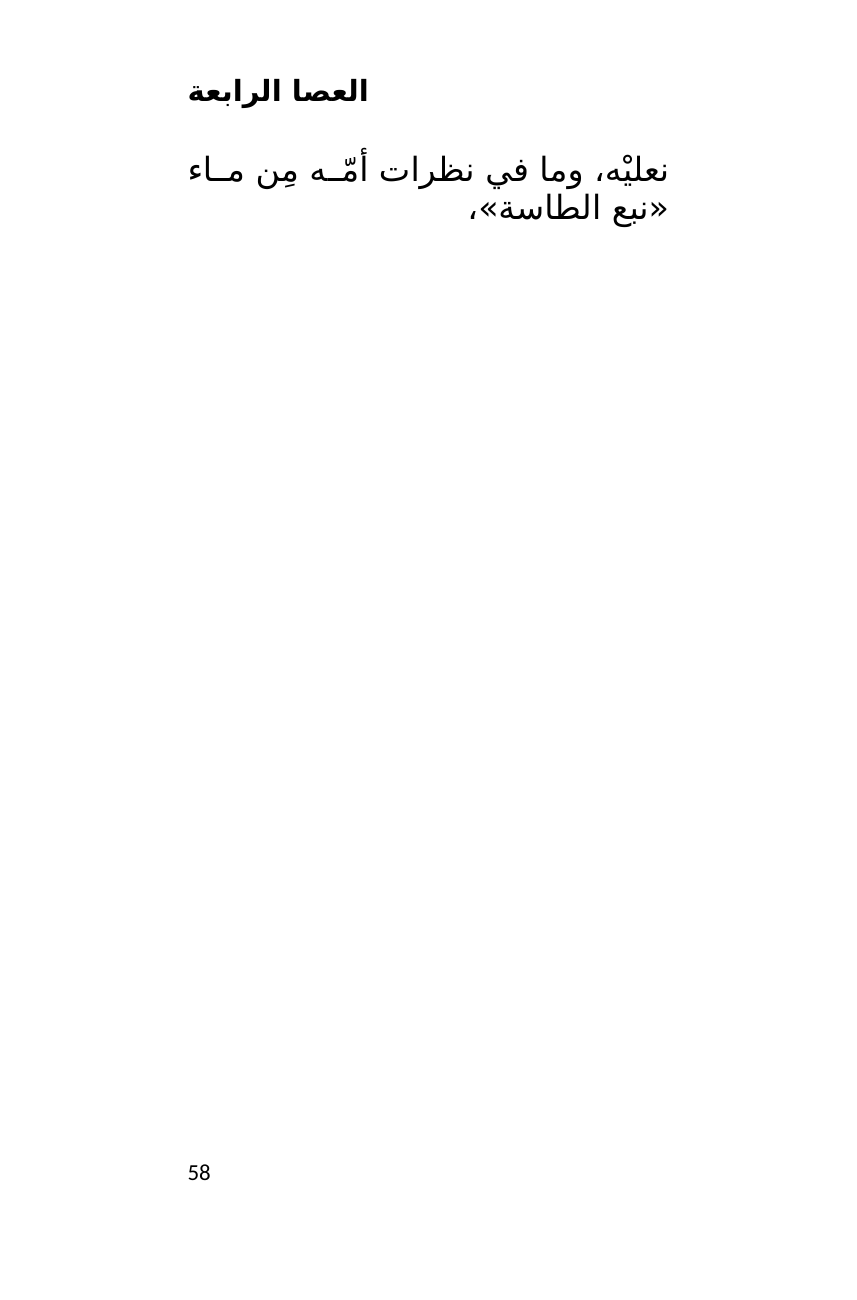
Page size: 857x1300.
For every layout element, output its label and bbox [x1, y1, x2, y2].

text [187, 150, 669, 228]
